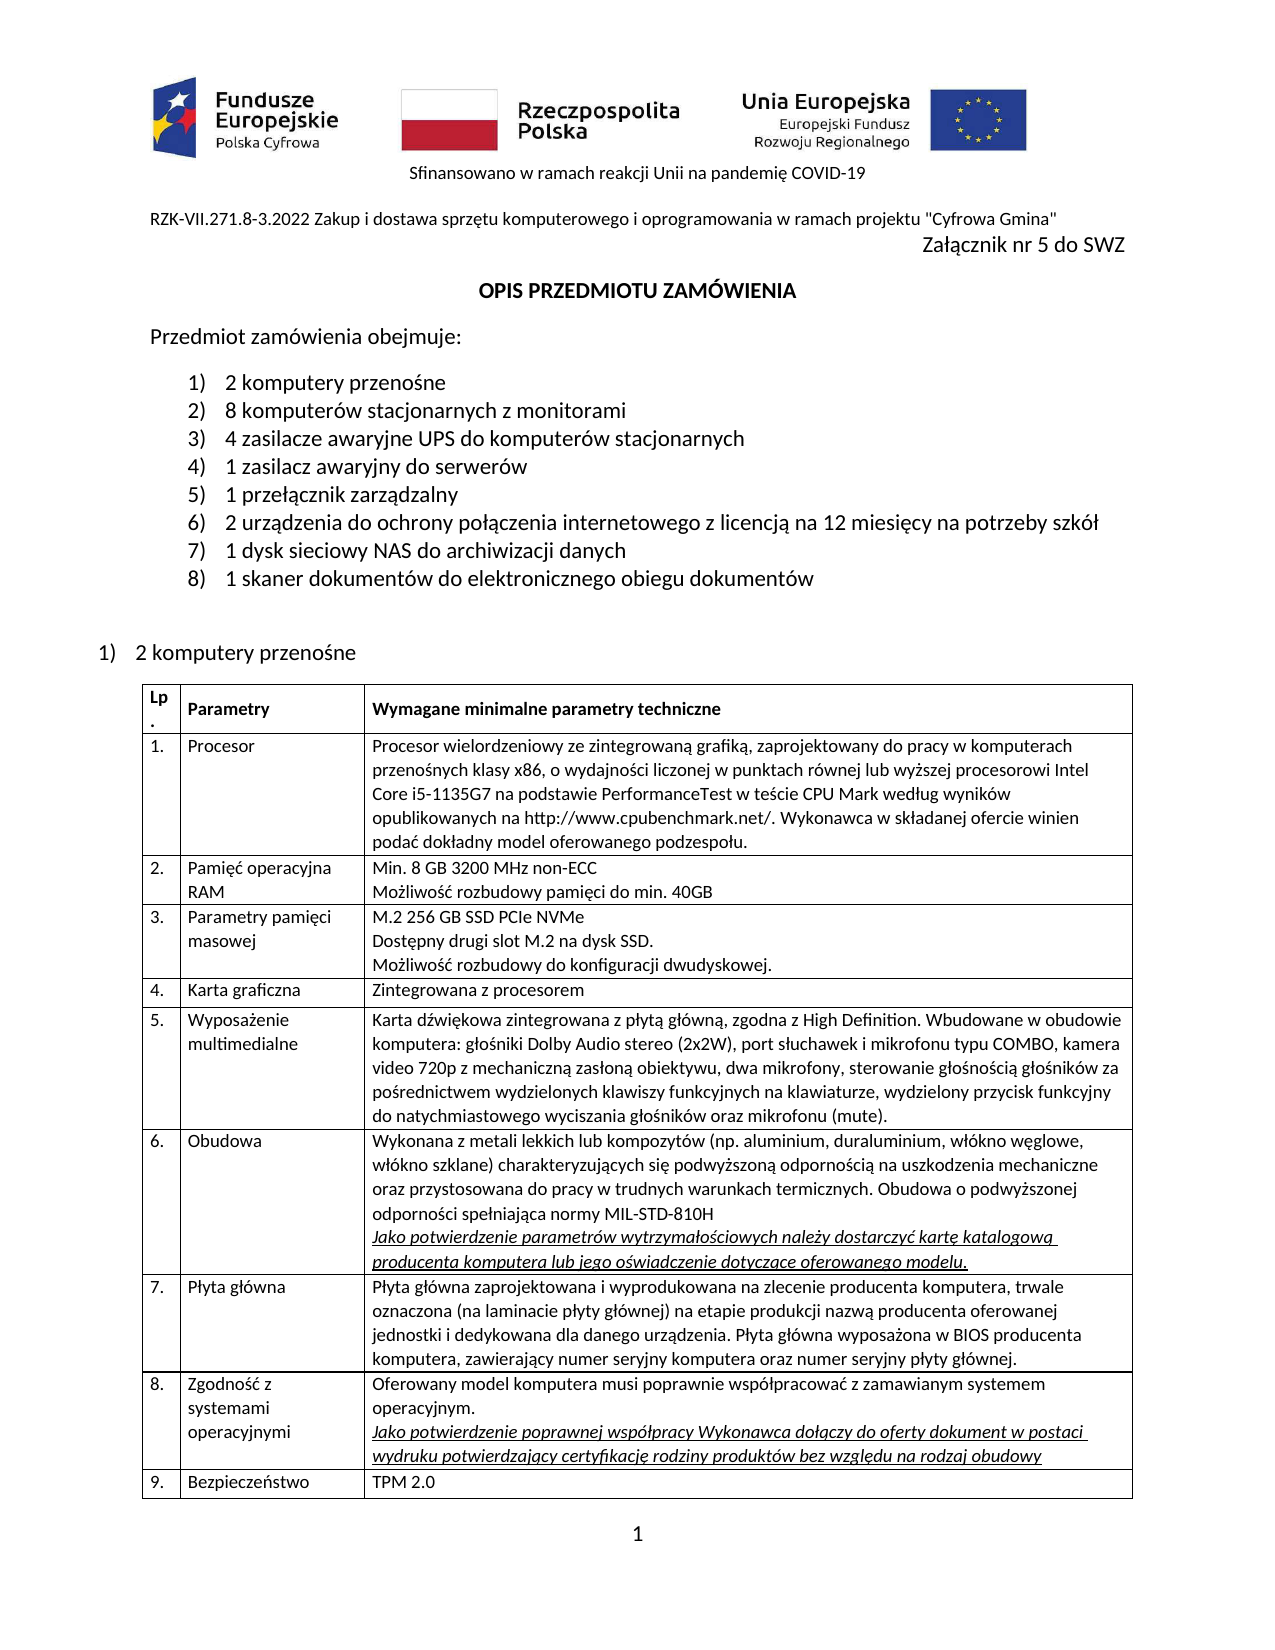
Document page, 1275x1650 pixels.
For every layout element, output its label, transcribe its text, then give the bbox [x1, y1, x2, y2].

table_cell [143, 1008, 180, 1128]
table_cell Oferowany model komputera musi poprawnie współpracować z zamawianym systemem operacyjnym. Jako potwierdzenie poprawnej współpracy Wykonawca dołączy do oferty dokument w postaci wydruku potwierdzający certyfikację rodziny produktów bez względu na rodzaj obudowy [365, 1373, 1132, 1469]
list 1 skaner dokumentów do elektronicznego obiegu dokumentów [187, 564, 1125, 592]
table_header Lp. [143, 685, 180, 733]
list 4 zasilacze awaryjne UPS do komputerów stacjonarnych [187, 424, 1125, 452]
table_cell Zgodność z systemami operacyjnymi [181, 1373, 364, 1469]
table_cell Bezpieczeństwo [181, 1470, 364, 1498]
list 2 urządzenia do ochrony połączenia internetowego z licencją na 12 miesięcy na potrzeby szkół [187, 508, 1125, 536]
text Załącznik nr 5 do SWZ [150, 230, 1125, 258]
table_cell [143, 1275, 180, 1371]
table_cell Parametry pamięci masowej [181, 905, 364, 977]
table_cell Karta dźwiękowa zintegrowana z płytą główną, zgodna z High Definition. Wbudowane w obudowie komputera: głośniki Dolby Audio stereo (2x2W), port słuchawek i mikrofonu typu COMBO, kamera video 720p z mechaniczną zasłoną obiektywu, dwa mikrofony, sterowanie głośnością głośników za pośrednictwem wydzielonych klawiszy funkcyjnych na klawiaturze, wydzielony przycisk funkcyjny do natychmiastowego wyciszania głośników oraz mikrofonu (mute). [365, 1008, 1132, 1128]
table_cell M.2 256 GB SSD PCIe NVMe Dostępny drugi slot M.2 na dysk SSD. Możliwość rozbudowy do konfiguracji dwudyskowej. [365, 905, 1132, 977]
text Przedmiot zamówienia obejmuje: [150, 322, 1125, 350]
table_header Parametry [181, 685, 364, 733]
list 1 zasilacz awaryjny do serwerów [187, 452, 1125, 480]
table_cell [143, 1130, 180, 1274]
table_cell Wykonana z metali lekkich lub kompozytów (np. aluminium, duraluminium, włókno węglowe, włókno szklane) charakteryzujących się podwyższoną odpornością na uszkodzenia mechaniczne oraz przystosowana do pracy w trudnych warunkach termicznych. Obudowa o podwyższonej odporności spełniająca normy MIL-STD-810H Jako potwierdzenie parametrów wytrzymałościowych należy dostarczyć kartę katalogową producenta komputera lub jego oświadczenie dotyczące oferowanego modelu. [365, 1130, 1132, 1274]
table_header Wymagane minimalne parametry techniczne [365, 685, 1132, 733]
table_cell Min. 8 GB 3200 MHz non-ECC Możliwość rozbudowy pamięci do min. 40GB [365, 856, 1132, 904]
table_cell Płyta główna zaprojektowana i wyprodukowana na zlecenie producenta komputera, trwale oznaczona (na laminacie płyty głównej) na etapie produkcji nazwą producenta oferowanej jednostki i dedykowana dla danego urządzenia. Płyta główna wyposażona w BIOS producenta komputera, zawierający numer seryjny komputera oraz numer seryjny płyty głównej. [365, 1275, 1132, 1371]
table_cell Zintegrowana z procesorem [365, 979, 1132, 1007]
table_cell [143, 979, 180, 1007]
table_cell [143, 1373, 180, 1469]
table_cell Płyta główna [181, 1275, 364, 1371]
list 2 komputery przenośne [98, 638, 1125, 666]
list 2 komputery przenośne [187, 368, 1125, 396]
list 1 przełącznik zarządzalny [187, 480, 1125, 508]
table_cell TPM 2.0 Slot umożliwiający fizyczne zabezpieczenie komputera np. Kensington [365, 1470, 1132, 1498]
table_cell [143, 1470, 180, 1498]
table_cell [143, 734, 180, 855]
table_cell Procesor [181, 734, 364, 855]
table_cell [143, 905, 180, 977]
table_cell Pamięć operacyjna RAM [181, 856, 364, 904]
list 8 komputerów stacjonarnych z monitorami [187, 396, 1125, 424]
table_cell Wyposażenie multimedialne [181, 1008, 364, 1128]
table_cell [143, 856, 180, 904]
table_cell Procesor wielordzeniowy ze zintegrowaną grafiką, zaprojektowany do pracy w komputerach przenośnych klasy x86, o wydajności liczonej w punktach równej lub wyższej procesorowi Intel Core i5-1135G7 na podstawie PerformanceTest w teście CPU Mark według wyników opublikowanych na http://www.cpubenchmark.net/. Wykonawca w składanej ofercie winien podać dokładny model oferowanego podzespołu. [365, 734, 1132, 855]
list 1 dysk sieciowy NAS do archiwizacji danych [187, 536, 1125, 564]
table_cell Karta graficzna [181, 979, 364, 1007]
table_cell Obudowa [181, 1130, 364, 1274]
picture [150, 75, 1029, 161]
text OPIS PRZEDMIOTU ZAMÓWIENIA [150, 276, 1125, 304]
